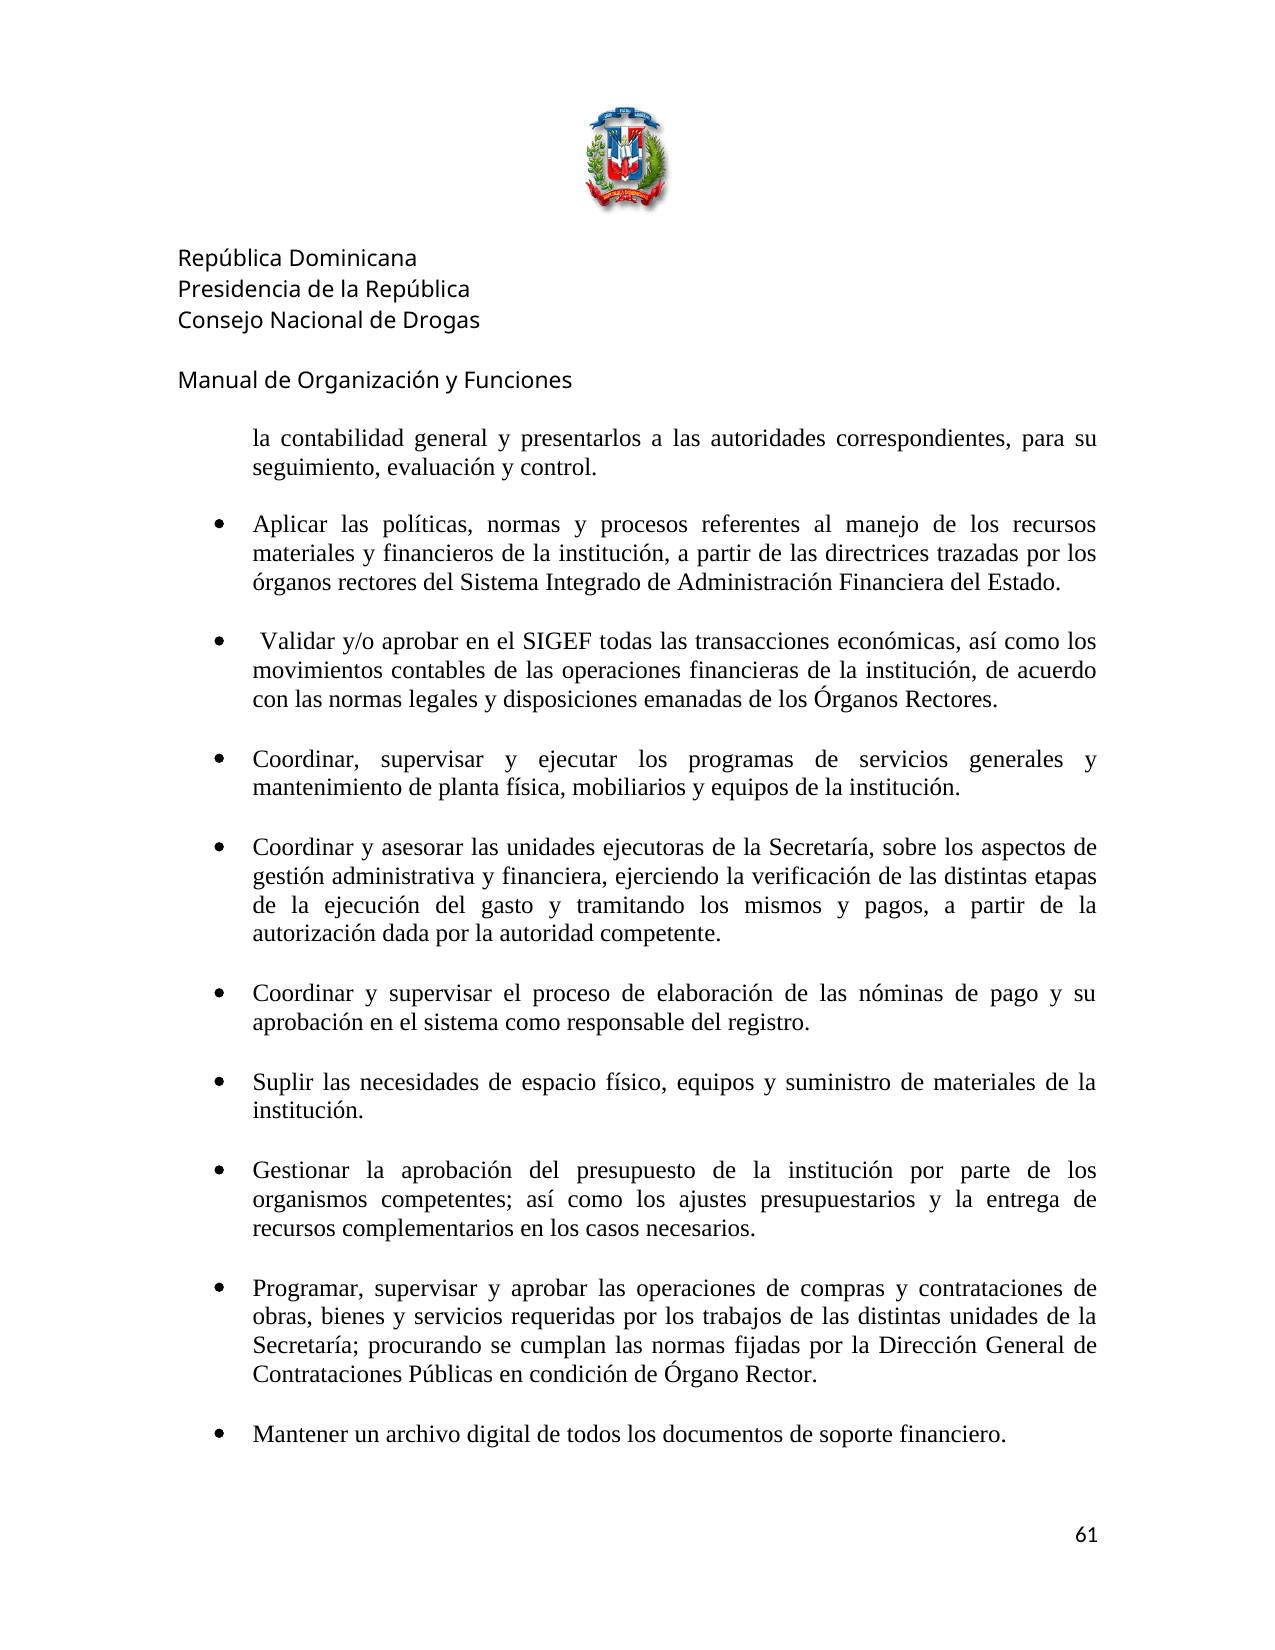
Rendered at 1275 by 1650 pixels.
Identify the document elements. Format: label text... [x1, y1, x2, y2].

list Validar y/o aprobar en el SIGEF todas las transacciones económicas, así como los movimientos contables de las operaciones financieras de la institución, de acuerdo con las normas legales y disposiciones emanadas de los Órganos Rectores. [215, 626, 1098, 713]
list Mantener un archivo digital de todos los documentos de soporte financiero. [215, 1419, 1098, 1447]
list Suplir las necesidades de espacio físico, equipos y suministro de materiales de la institución. [215, 1067, 1098, 1124]
list Coordinar, supervisar y ejecutar los programas de servicios generales y mantenimiento de planta física, mobiliarios y equipos de la institución. [215, 744, 1098, 801]
list Programar, supervisar y aprobar las operaciones de compras y contrataciones de obras, bienes y servicios requeridas por los trabajos de las distintas unidades de la Secretaría; procurando se cumplan las normas fijadas por la Dirección General de Contrataciones Públicas en condición de Órgano Rector. [215, 1273, 1098, 1388]
picture [578, 102, 672, 217]
list Aplicar las políticas, normas y procesos referentes al manejo de los recursos materiales y financieros de la institución, a partir de las directrices trazadas por los órganos rectores del Sistema Integrado de Administración Financiera del Estado. [215, 509, 1098, 595]
list Coordinar y supervisar el proceso de elaboración de las nóminas de pago y su aprobación en el sistema como responsable del registro. [215, 978, 1098, 1036]
list Coordinar y asesorar las unidades ejecutoras de la Secretaría, sobre los aspectos de gestión administrativa y financiera, ejerciendo la verificación de las distintas etapas de la ejecución del gasto y tramitando los mismos y pagos, a partir de la autorización dada por la autoridad competente. [215, 832, 1098, 947]
list Gestionar la aprobación del presupuesto de la institución por parte de los organismos competentes; así como los ajustes presupuestarios y la entrega de recursos complementarios en los casos necesarios. [215, 1155, 1098, 1242]
